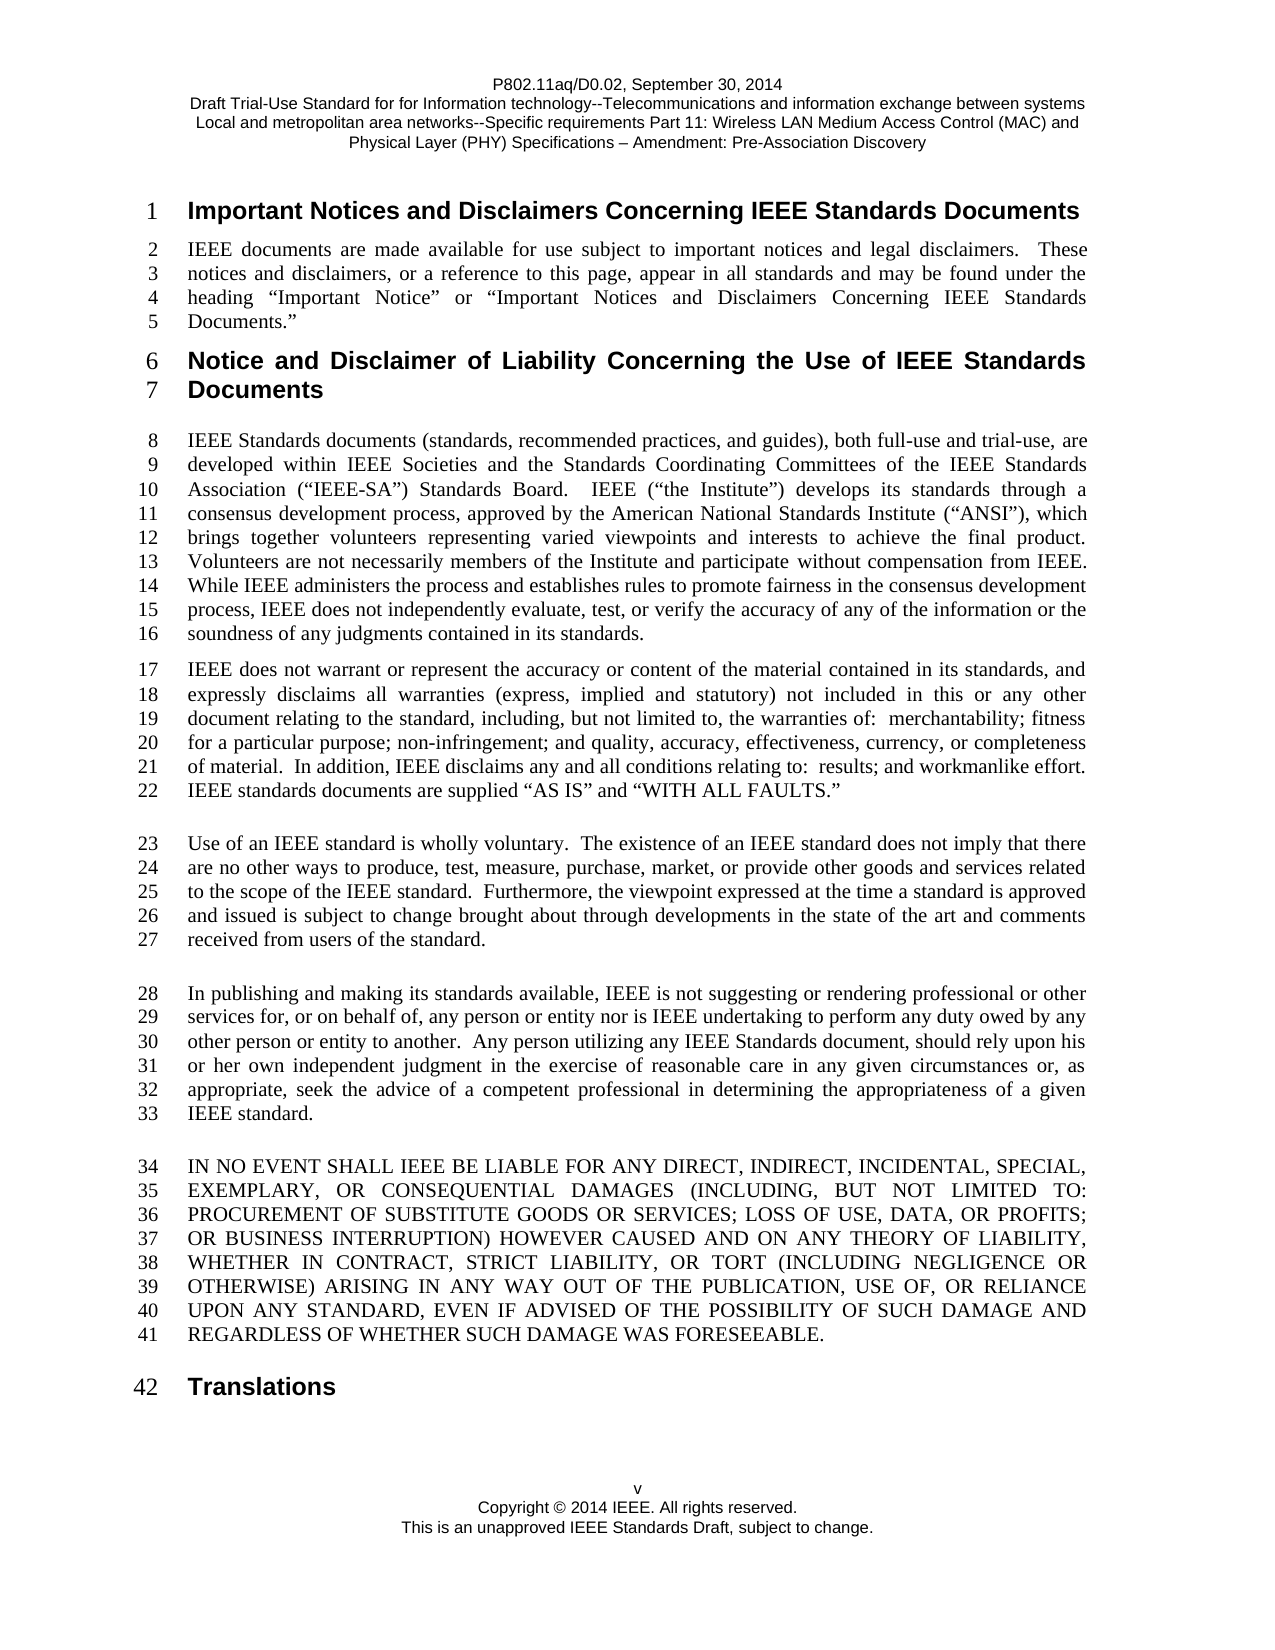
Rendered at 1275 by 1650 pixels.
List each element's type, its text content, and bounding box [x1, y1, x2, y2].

text Use of an IEEE standard is wholly voluntary. The existence of an IEEE standard does not imply that there are no other ways to produce, test, measure, purchase, market, or provide other goods and services related to the scope of the IEEE standard. Furthermore, the viewpoint expressed at the time a standard is approved and issued is subject to change brought about through developments in the state of the art and comments received from users of the standard. [187, 831, 1087, 951]
text Notice and Disclaimer of Liability Concerning the Use of IEEE Standards Documents [187, 346, 1087, 403]
text IN NO EVENT SHALL IEEE BE LIABLE FOR ANY DIRECT, INDIRECT, INCIDENTAL, SPECIAL, EXEMPLARY, OR CONSEQUENTIAL DAMAGES (INCLUDING, BUT NOT LIMITED TO: PROCUREMENT OF SUBSTITUTE GOODS OR SERVICES; LOSS OF USE, DATA, OR PROFITS; OR BUSINESS INTERRUPTION) HOWEVER CAUSED AND ON ANY THEORY OF LIABILITY, WHETHER IN CONTRACT, STRICT LIABILITY, OR TORT (INCLUDING NEGLIGENCE OR OTHERWISE) ARISING IN ANY WAY OUT OF THE PUBLICATION, USE OF, OR RELIANCE UPON ANY STANDARD, EVEN IF ADVISED OF THE POSSIBILITY OF SUCH DAMAGE AND REGARDLESS OF WHETHER SUCH DAMAGE WAS FORESEEABLE. [187, 1154, 1087, 1346]
text Translations [187, 1371, 1087, 1400]
text In publishing and making its standards available, IEEE is not suggesting or rendering professional or other services for, or on behalf of, any person or entity nor is IEEE undertaking to perform any duty owed by any other person or entity to another. Any person utilizing any IEEE Standards document, should rely upon his or her own independent judgment in the exercise of reasonable care in any given circumstances or, as appropriate, seek the advice of a competent professional in determining the appropriateness of a given IEEE standard. [187, 980, 1087, 1125]
text IEEE does not warrant or represent the accuracy or content of the material contained in its standards, and expressly disclaims all warranties (express, implied and statutory) not included in this or any other document relating to the standard, including, but not limited to, the warranties of: merchantability; fitness for a particular purpose; non-infringement; and quality, accuracy, effectiveness, currency, or completeness of material. In addition, IEEE disclaims any and all conditions relating to: results; and workmanlike effort. IEEE standards documents are supplied “AS IS” and “WITH ALL FAULTS.” [187, 657, 1087, 802]
text IEEE documents are made available for use subject to important notices and legal disclaimers. These notices and disclaimers, or a reference to this page, appear in all standards and may be found under the heading “Important Notice” or “Important Notices and Disclaimers Concerning IEEE Standards Documents.” [187, 237, 1087, 333]
text IEEE Standards documents (standards, recommended practices, and guides), both full-use and trial-use, are developed within IEEE Societies and the Standards Coordinating Committees of the IEEE Standards Association (“IEEE-SA”) Standards Board. IEEE (“the Institute”) develops its standards through a consensus development process, approved by the American National Standards Institute (“ANSI”), which brings together volunteers representing varied viewpoints and interests to achieve the final product. Volunteers are not necessarily members of the Institute and participate without compensation from IEEE. While IEEE administers the process and establishes rules to promote fairness in the consensus development process, IEEE does not independently evaluate, test, or verify the accuracy of any of the information or the soundness of any judgments contained in its standards. [187, 428, 1087, 645]
text Important Notices and Disclaimers Concerning IEEE Standards Documents [187, 196, 1087, 224]
